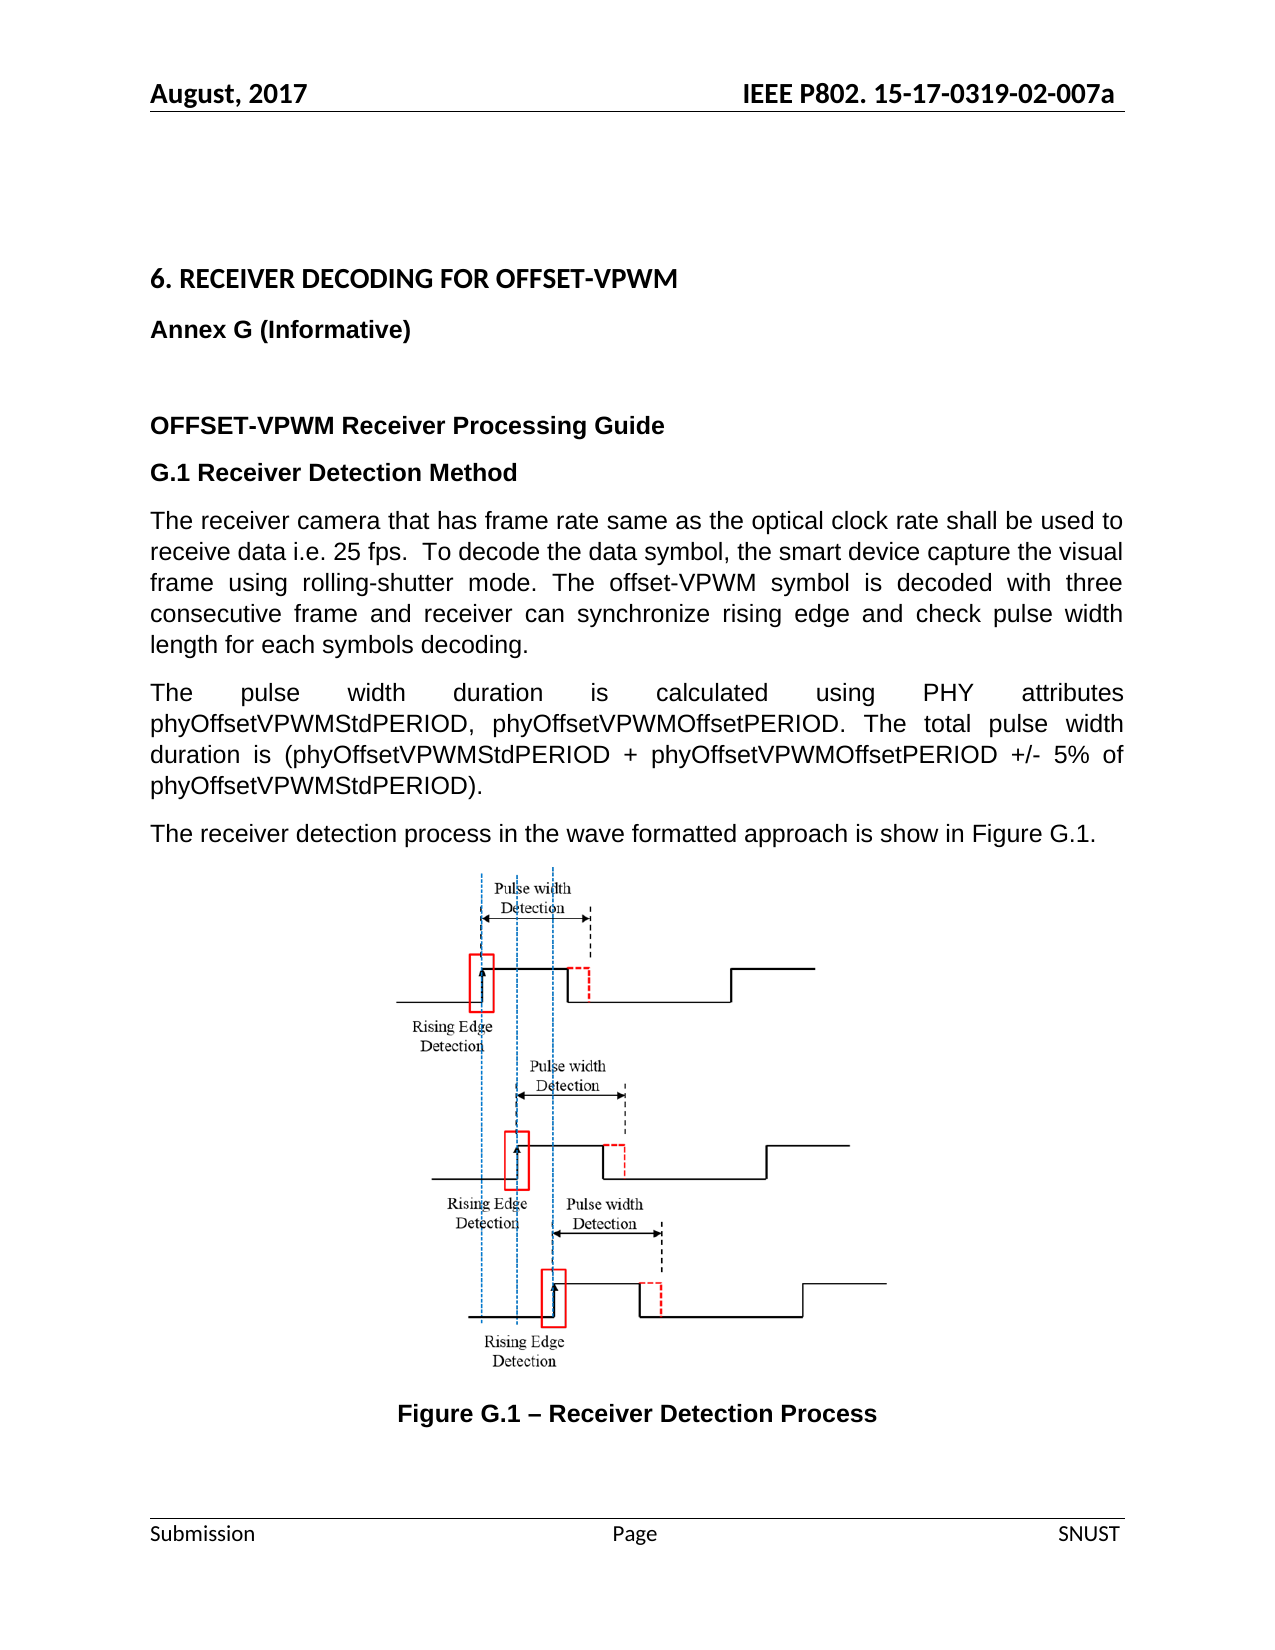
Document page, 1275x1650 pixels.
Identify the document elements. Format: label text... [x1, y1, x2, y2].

text The receiver detection process in the wave formatted approach is show in Figure G.1. [150, 819, 1125, 848]
text Figure G.1 – Receiver Detection Process [150, 1399, 1125, 1428]
text The pulse width duration is calculated using PHY attributes phyOffsetVPWMStdPERIOD, phyOffsetVPWMOffsetPERIOD. The total pulse width duration is (phyOffsetVPWMStdPERIOD + phyOffsetVPWMOffsetPERIOD +/- 5% of phyOffsetVPWMStdPERIOD). [150, 678, 1125, 800]
text Annex G (Informative) [150, 315, 1125, 344]
text G.1 Receiver Detection Method [150, 458, 1125, 487]
picture [387, 866, 888, 1381]
text OFFSET-VPWM Receiver Processing Guide [150, 411, 1125, 439]
text 6. RECEIVER DECODING FOR OFFSET-VPWM [150, 260, 1125, 296]
text The receiver camera that has frame rate same as the optical clock rate shall be used to receive data i.e. 25 fps. To decode the data symbol, the smart device capture the visual frame using rolling-shutter mode. The offset-VPWM symbol is decoded with three consecutive frame and receiver can synchronize rising edge and check pulse width length for each symbols decoding. [150, 506, 1125, 659]
